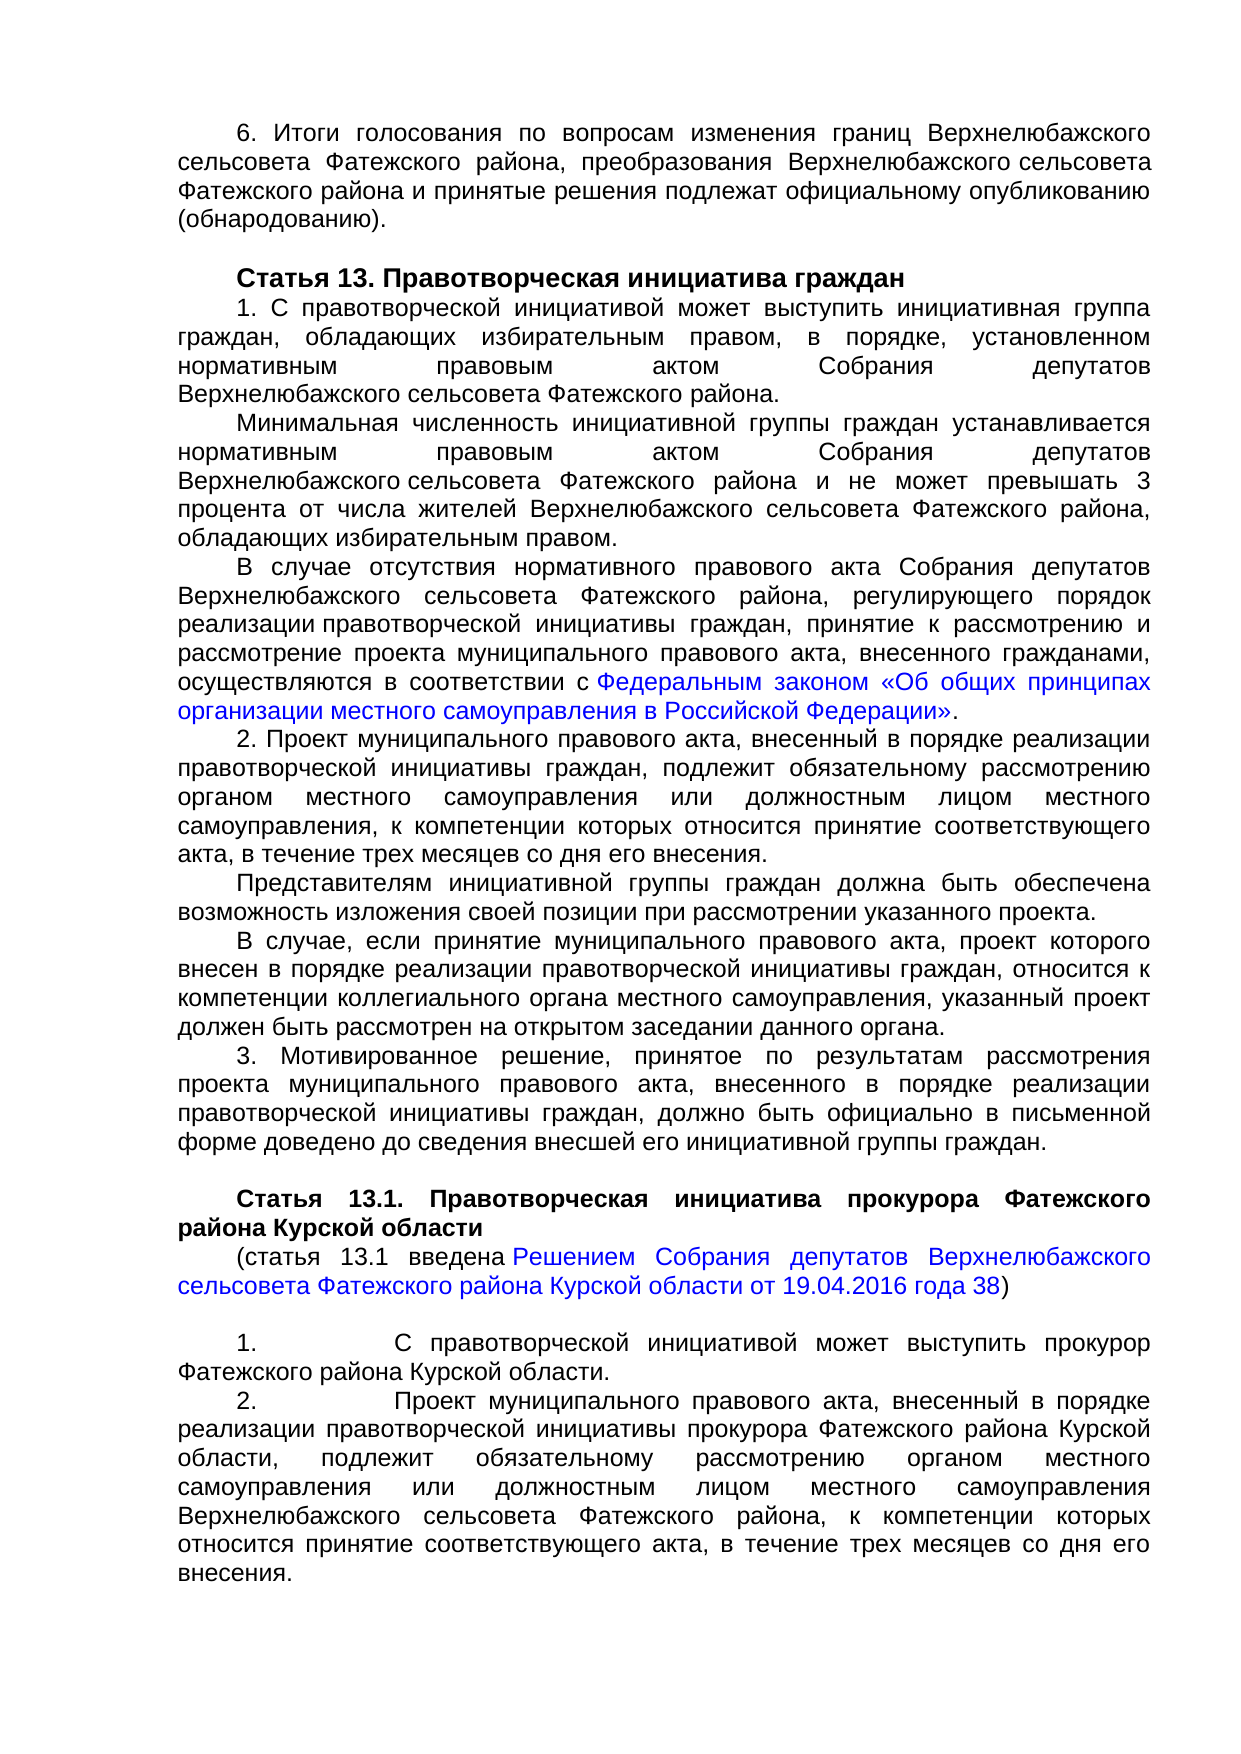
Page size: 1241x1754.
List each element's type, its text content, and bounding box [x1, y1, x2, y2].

text В случае отсутствия нормативного правового акта Собрания депутатов Верхнелюбажского сельсовета Фатежского района, регулирующего порядок реализации правотворческой инициативы граждан, принятие к рассмотрению и рассмотрение проекта муниципального правового акта, внесенного гражданами, осуществляются в соответствии с Федеральным законом «Об общих принципах организации местного самоуправления в Российской Федерации». [177, 552, 1152, 724]
text 1. С правотворческой инициативой может выступить инициативная группа граждан, обладающих избирательным правом, в порядке, установленном нормативным правовым актом Собрания депутатов Верхнелюбажского сельсовета Фатежского района. [177, 293, 1152, 408]
text 6. Итоги голосования по вопросам изменения границ Верхнелюбажского сельсовета Фатежского района, преобразования Верхнелюбажского сельсовета Фатежского района и принятые решения подлежат официальному опубликованию (обнародованию). [177, 118, 1152, 233]
text Статья 13.1. Правотворческая инициатива прокурора Фатежского района Курской области [177, 1184, 1152, 1242]
list С правотворческой инициативой может выступить прокурор Фатежского района Курской области. [177, 1328, 1152, 1386]
text (статья 13.1 введена Решением Собрания депутатов Верхнелюбажского сельсовета Фатежского района Курской области от 19.04.2016 года 38) [177, 1242, 1152, 1299]
text 3. Мотивированное решение, принятое по результатам рассмотрения проекта муниципального правового акта, внесенного в порядке реализации правотворческой инициативы граждан, должно быть официально в письменной форме доведено до сведения внесшей его инициативной группы граждан. [177, 1041, 1152, 1156]
text Минимальная численность инициативной группы граждан устанавливается нормативным правовым актом Собрания депутатов Верхнелюбажского сельсовета Фатежского района и не может превышать 3 процента от числа жителей Верхнелюбажского сельсовета Фатежского района, обладающих избирательным правом. [177, 408, 1152, 552]
text Представителям инициативной группы граждан должна быть обеспечена возможность изложения своей позиции при рассмотрении указанного проекта. [177, 868, 1152, 926]
text В случае, если принятие муниципального правового акта, проект которого внесен в порядке реализации правотворческой инициативы граждан, относится к компетенции коллегиального органа местного самоуправления, указанный проект должен быть рассмотрен на открытом заседании данного органа. [177, 926, 1152, 1041]
text Статья 13. Правотворческая инициатива граждан [177, 262, 1152, 293]
text 2. Проект муниципального правового акта, внесенный в порядке реализации правотворческой инициативы граждан, подлежит обязательному рассмотрению органом местного самоуправления или должностным лицом местного самоуправления, к компетенции которых относится принятие соответствующего акта, в течение трех месяцев со дня его внесения. [177, 724, 1152, 868]
list Проект муниципального правового акта, внесенный в порядке реализации правотворческой инициативы прокурора Фатежского района Курской области, подлежит обязательному рассмотрению органом местного самоуправления или должностным лицом местного самоуправления Верхнелюбажского сельсовета Фатежского района, к компетенции которых относится принятие соответствующего акта, в течение трех месяцев со дня его внесения. [177, 1386, 1152, 1587]
